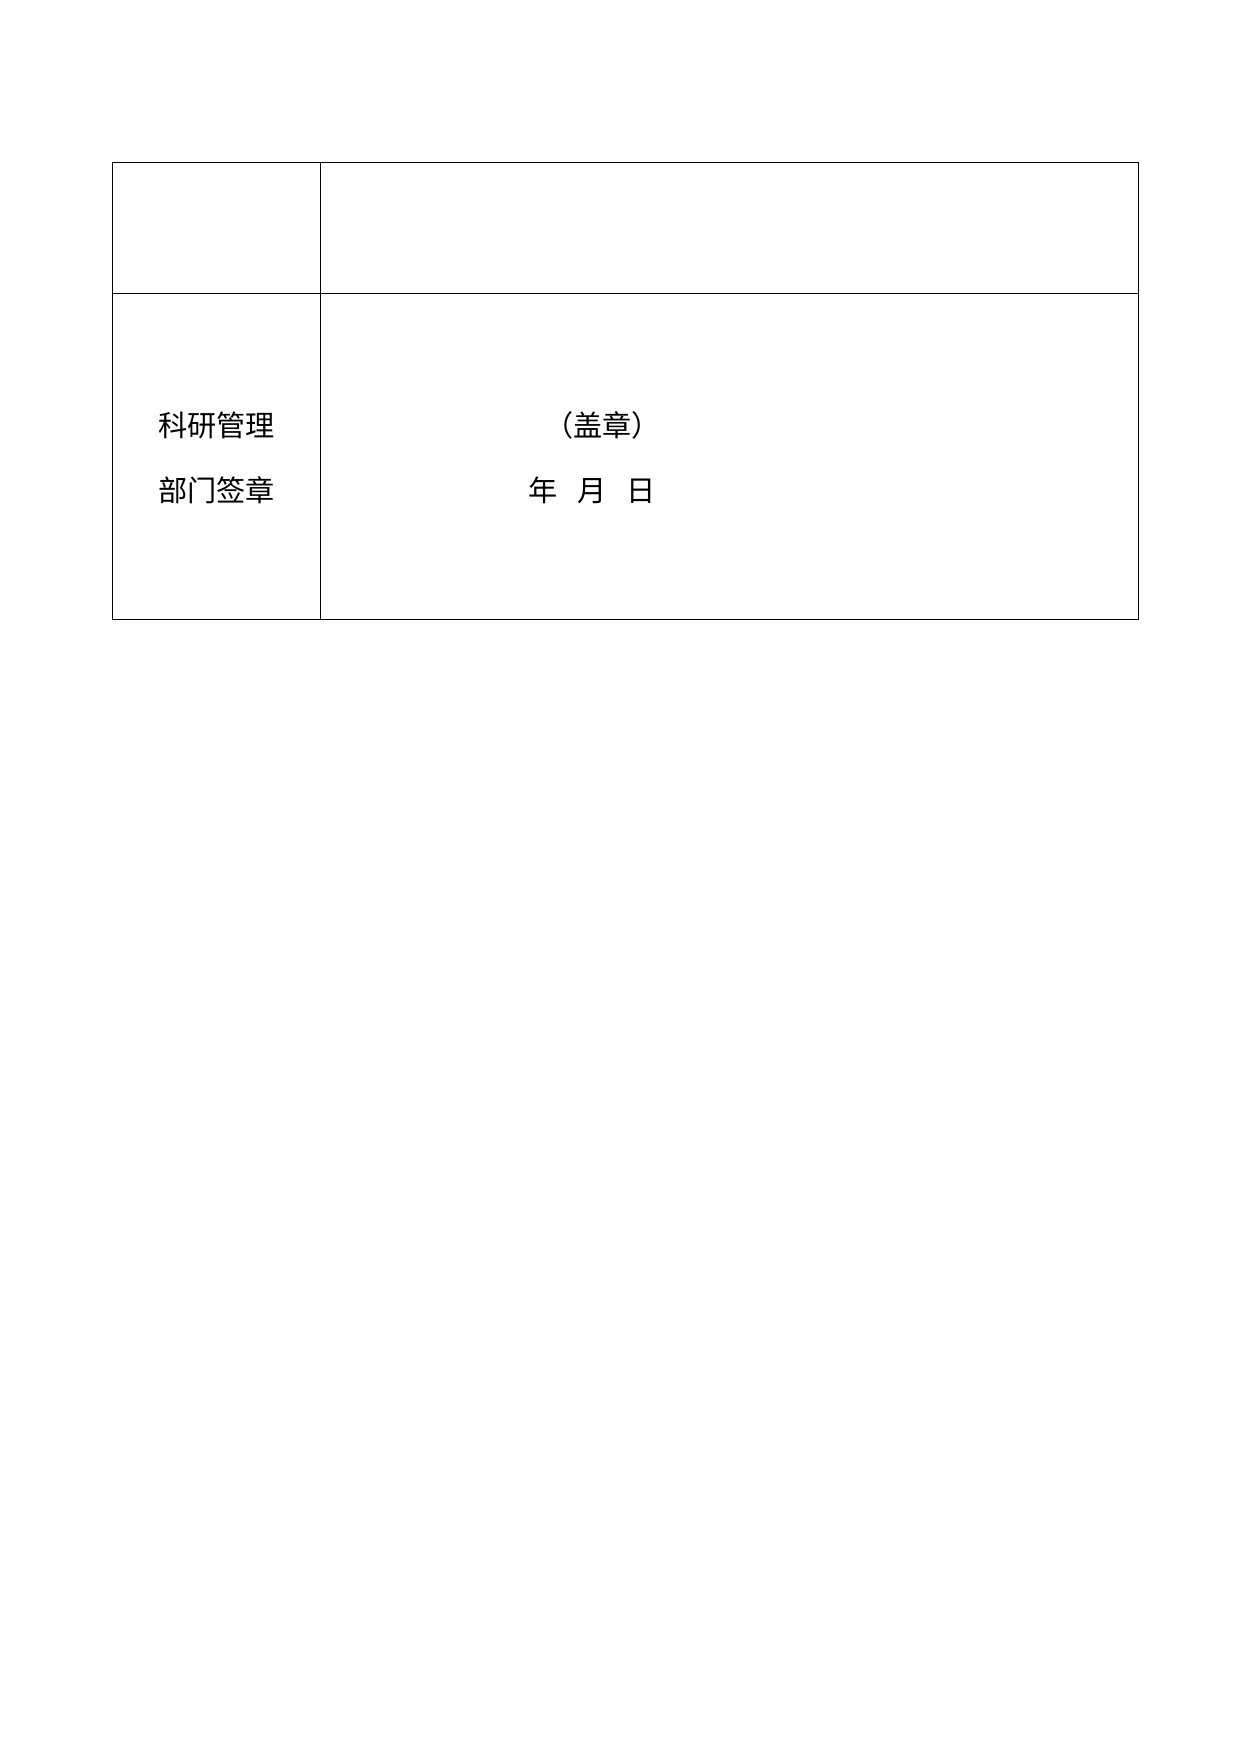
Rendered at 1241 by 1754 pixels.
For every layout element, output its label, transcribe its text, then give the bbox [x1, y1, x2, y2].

table_cell [321, 163, 1138, 293]
table_cell （盖章） 年 月 日 [321, 294, 1138, 618]
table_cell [113, 163, 320, 293]
table_cell 科研管理 部门签章 [113, 294, 320, 618]
